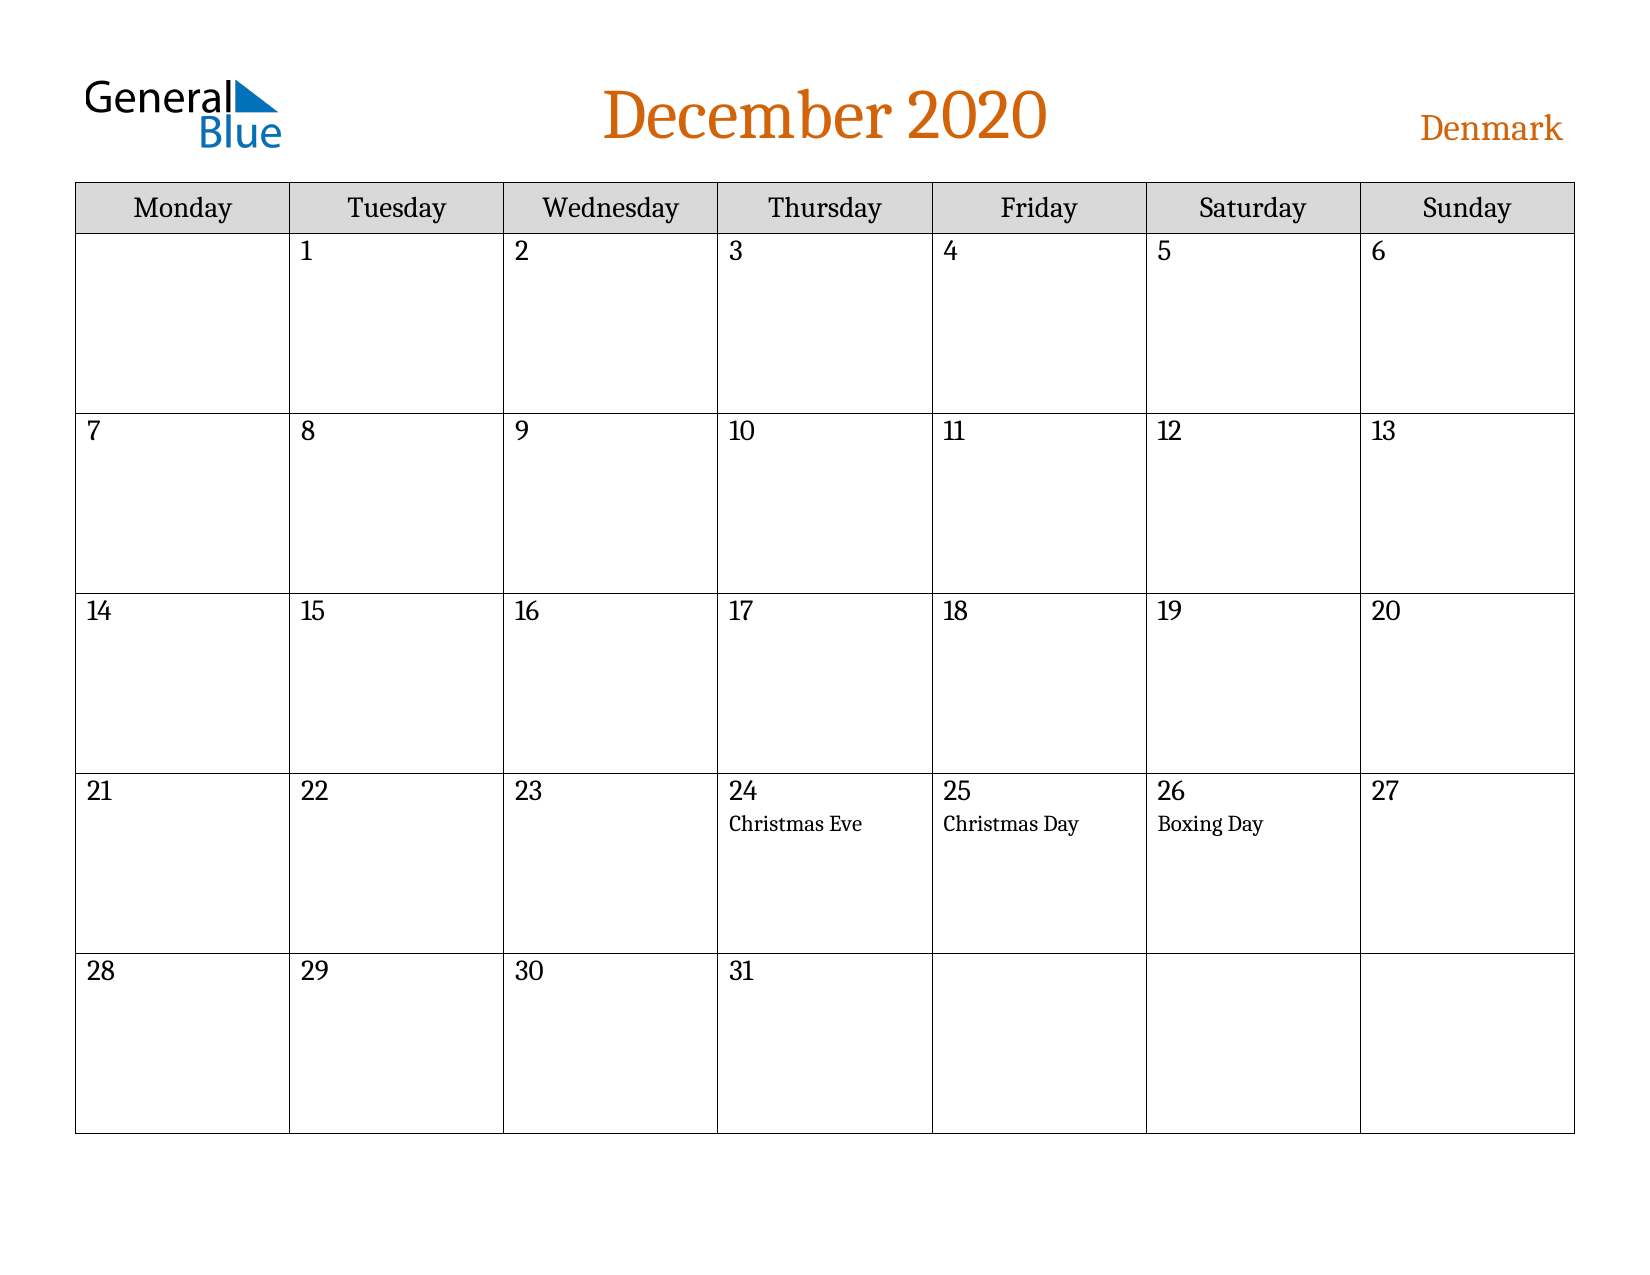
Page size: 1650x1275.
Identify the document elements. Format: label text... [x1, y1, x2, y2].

table_cell 12 [1147, 414, 1360, 450]
table_cell [1147, 270, 1360, 413]
table_cell [504, 270, 717, 413]
table_cell [290, 630, 503, 773]
table_cell 3 [718, 234, 932, 270]
table_cell 25 [933, 774, 1146, 810]
table_header Denmark [1146, 75, 1574, 182]
table_cell 5 [1147, 234, 1360, 270]
table_cell 7 [76, 414, 289, 450]
table_cell 26 [1147, 774, 1360, 810]
table_cell [504, 810, 717, 953]
table_cell Wednesday [504, 183, 717, 233]
table_cell 6 [1361, 234, 1574, 270]
table_cell [1361, 954, 1574, 990]
table_cell [504, 990, 717, 1133]
table_cell 21 [76, 774, 289, 810]
table_cell [718, 450, 932, 593]
table_cell [1361, 270, 1574, 413]
table_cell Thursday [718, 183, 932, 233]
table_cell [1147, 450, 1360, 593]
table_cell [933, 270, 1146, 413]
table_cell 29 [290, 954, 503, 990]
table_cell Tuesday [290, 183, 503, 233]
table_cell [76, 450, 289, 593]
table_cell Christmas Day [933, 810, 1146, 953]
table_cell [1147, 990, 1360, 1133]
table_cell 20 [1361, 594, 1574, 630]
table_cell 16 [504, 594, 717, 630]
table_cell 24 [718, 774, 932, 810]
table_cell 19 [1147, 594, 1360, 630]
table_cell 27 [1361, 774, 1574, 810]
table_cell [76, 630, 289, 773]
table_cell [290, 810, 503, 953]
table_cell 14 [76, 594, 289, 630]
table_cell [1361, 630, 1574, 773]
table_cell [76, 270, 289, 413]
table_cell [933, 990, 1146, 1133]
table_cell 9 [504, 414, 717, 450]
table_cell [718, 270, 932, 413]
table_cell [1361, 810, 1574, 953]
table_cell [718, 990, 932, 1133]
table_cell [1361, 990, 1574, 1133]
table_cell 8 [290, 414, 503, 450]
table_cell [504, 450, 717, 593]
table_cell Sunday [1361, 183, 1574, 233]
table_cell [1147, 954, 1360, 990]
table_cell [718, 630, 932, 773]
table_cell Saturday [1147, 183, 1360, 233]
table_cell [76, 234, 289, 270]
table_cell 22 [290, 774, 503, 810]
table_cell Boxing Day [1147, 810, 1360, 953]
table_cell 17 [718, 594, 932, 630]
table_cell [933, 450, 1146, 593]
table_cell Friday [933, 183, 1146, 233]
picture [86, 80, 281, 148]
table_cell Monday [76, 183, 289, 233]
table_cell [76, 990, 289, 1133]
table_cell [290, 270, 503, 413]
table_cell [290, 450, 503, 593]
table_cell [933, 954, 1146, 990]
table_cell 10 [718, 414, 932, 450]
table_cell [290, 990, 503, 1133]
table_cell [1147, 630, 1360, 773]
table_cell 2 [504, 234, 717, 270]
table_cell 1 [290, 234, 503, 270]
table_cell [76, 810, 289, 953]
table_header [76, 75, 503, 182]
table_cell 4 [933, 234, 1146, 270]
table_cell 31 [718, 954, 932, 990]
table_cell 11 [933, 414, 1146, 450]
table_cell 30 [504, 954, 717, 990]
table_cell 28 [76, 954, 289, 990]
table_cell 15 [290, 594, 503, 630]
table_cell [504, 630, 717, 773]
table_cell Christmas Eve [718, 810, 932, 953]
table_cell 23 [504, 774, 717, 810]
table_header December 2020 [504, 75, 1146, 182]
table_cell 18 [933, 594, 1146, 630]
table_cell [933, 630, 1146, 773]
table_cell [1361, 450, 1574, 593]
table_cell 13 [1361, 414, 1574, 450]
